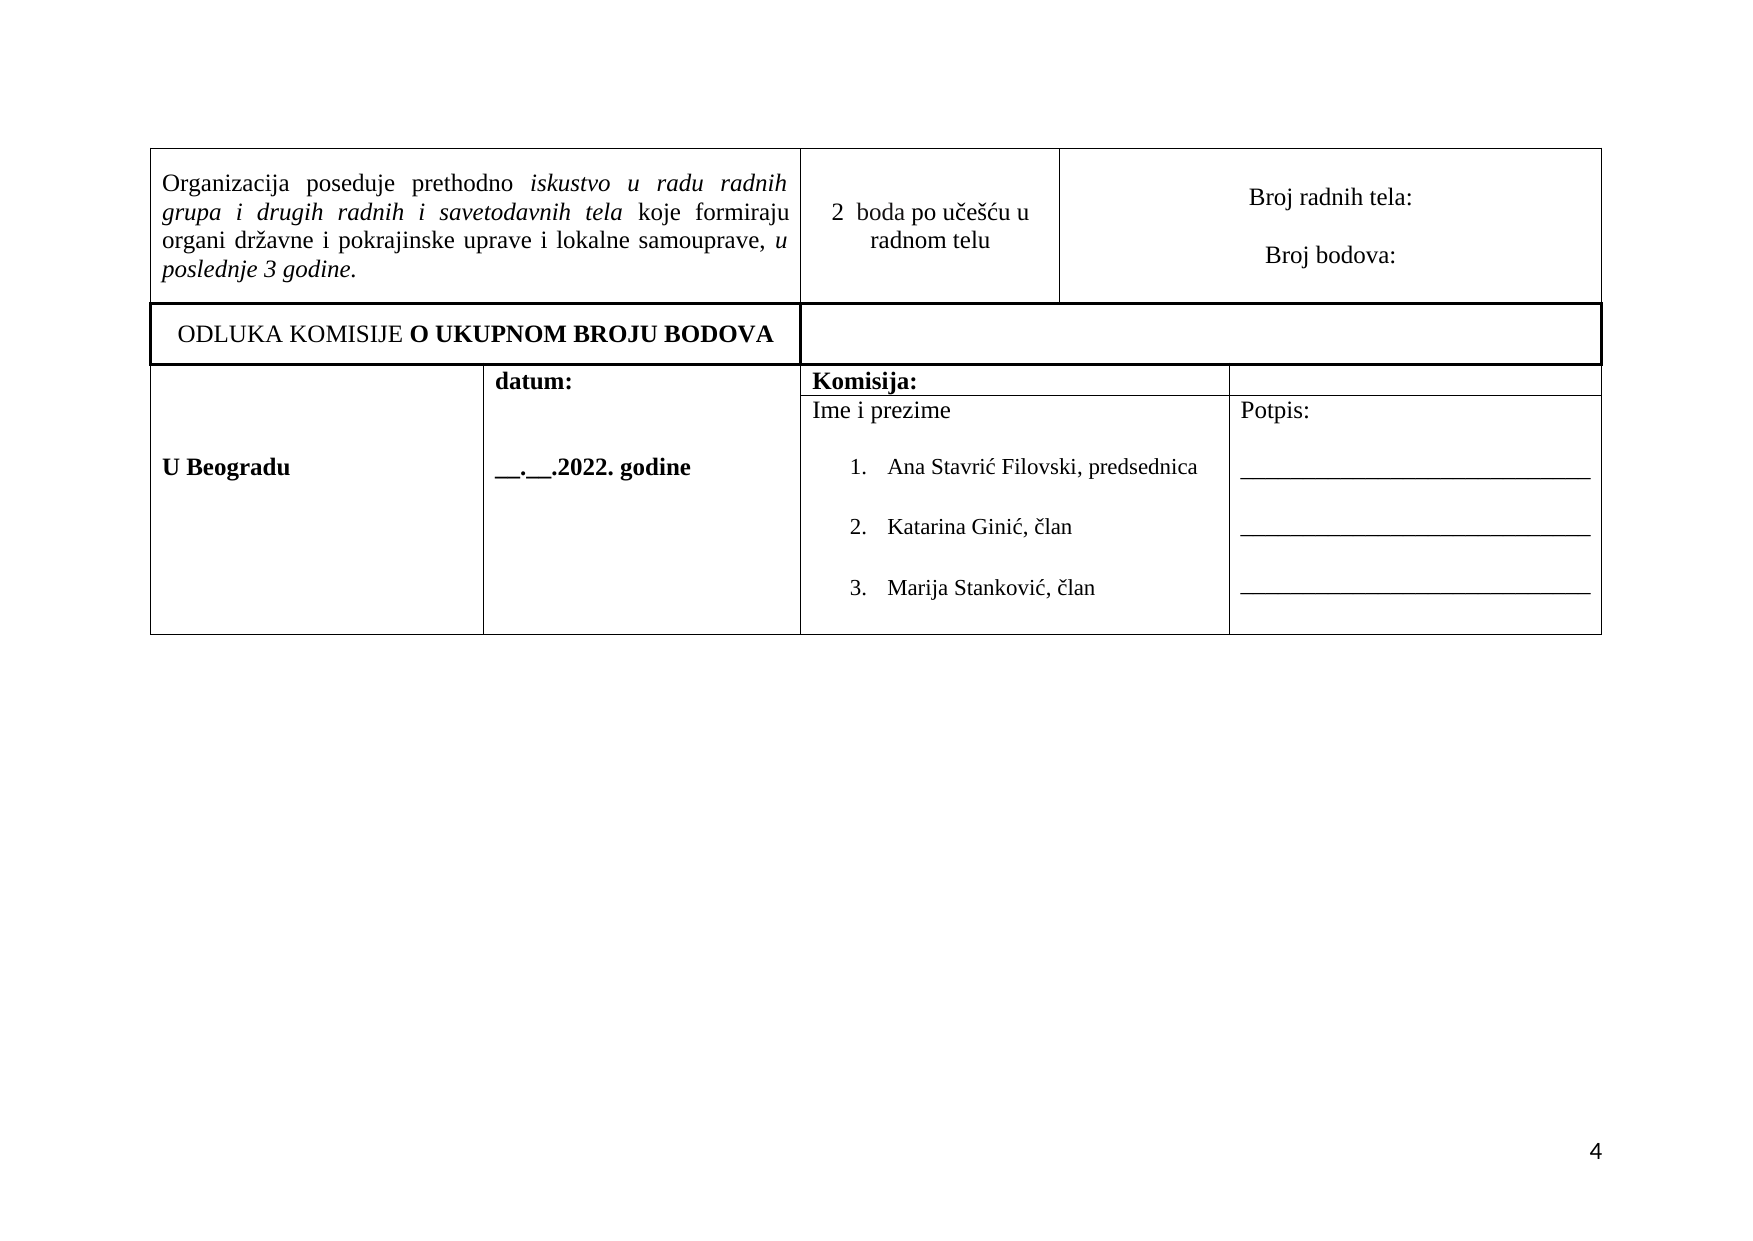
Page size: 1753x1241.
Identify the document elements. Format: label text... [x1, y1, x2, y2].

table_cell [1230, 366, 1601, 394]
table_cell Broj radnih tela: Broj bodova: [1060, 149, 1601, 302]
table_cell [802, 305, 1600, 363]
table_cell Potpis: ____________________________ ____________________________ ____________________________ [1230, 396, 1601, 634]
table_cell Komisija: [801, 366, 1229, 394]
table_cell Organizacija poseduje prethodno iskustvo u radu radnih grupa i drugih radnih i savetodavnih tela koje formiraju organi državne i pokrajinske uprave i lokalne samouprave, u poslednje 3 godine. [151, 149, 800, 302]
table_cell Ime i prezime Ana Stavrić Filovski, predsednica Katarina Ginić, član Marija Stanković, član [801, 396, 1229, 634]
table_cell 2 boda po učešću u radnom telu [801, 149, 1059, 302]
table_cell U Beogradu [151, 366, 483, 634]
table_cell datum: __.__.2022. godine [484, 366, 800, 634]
table_cell ODLUKA KOMISIJE O UKUPNOM BROJU BODOVA [152, 305, 799, 363]
